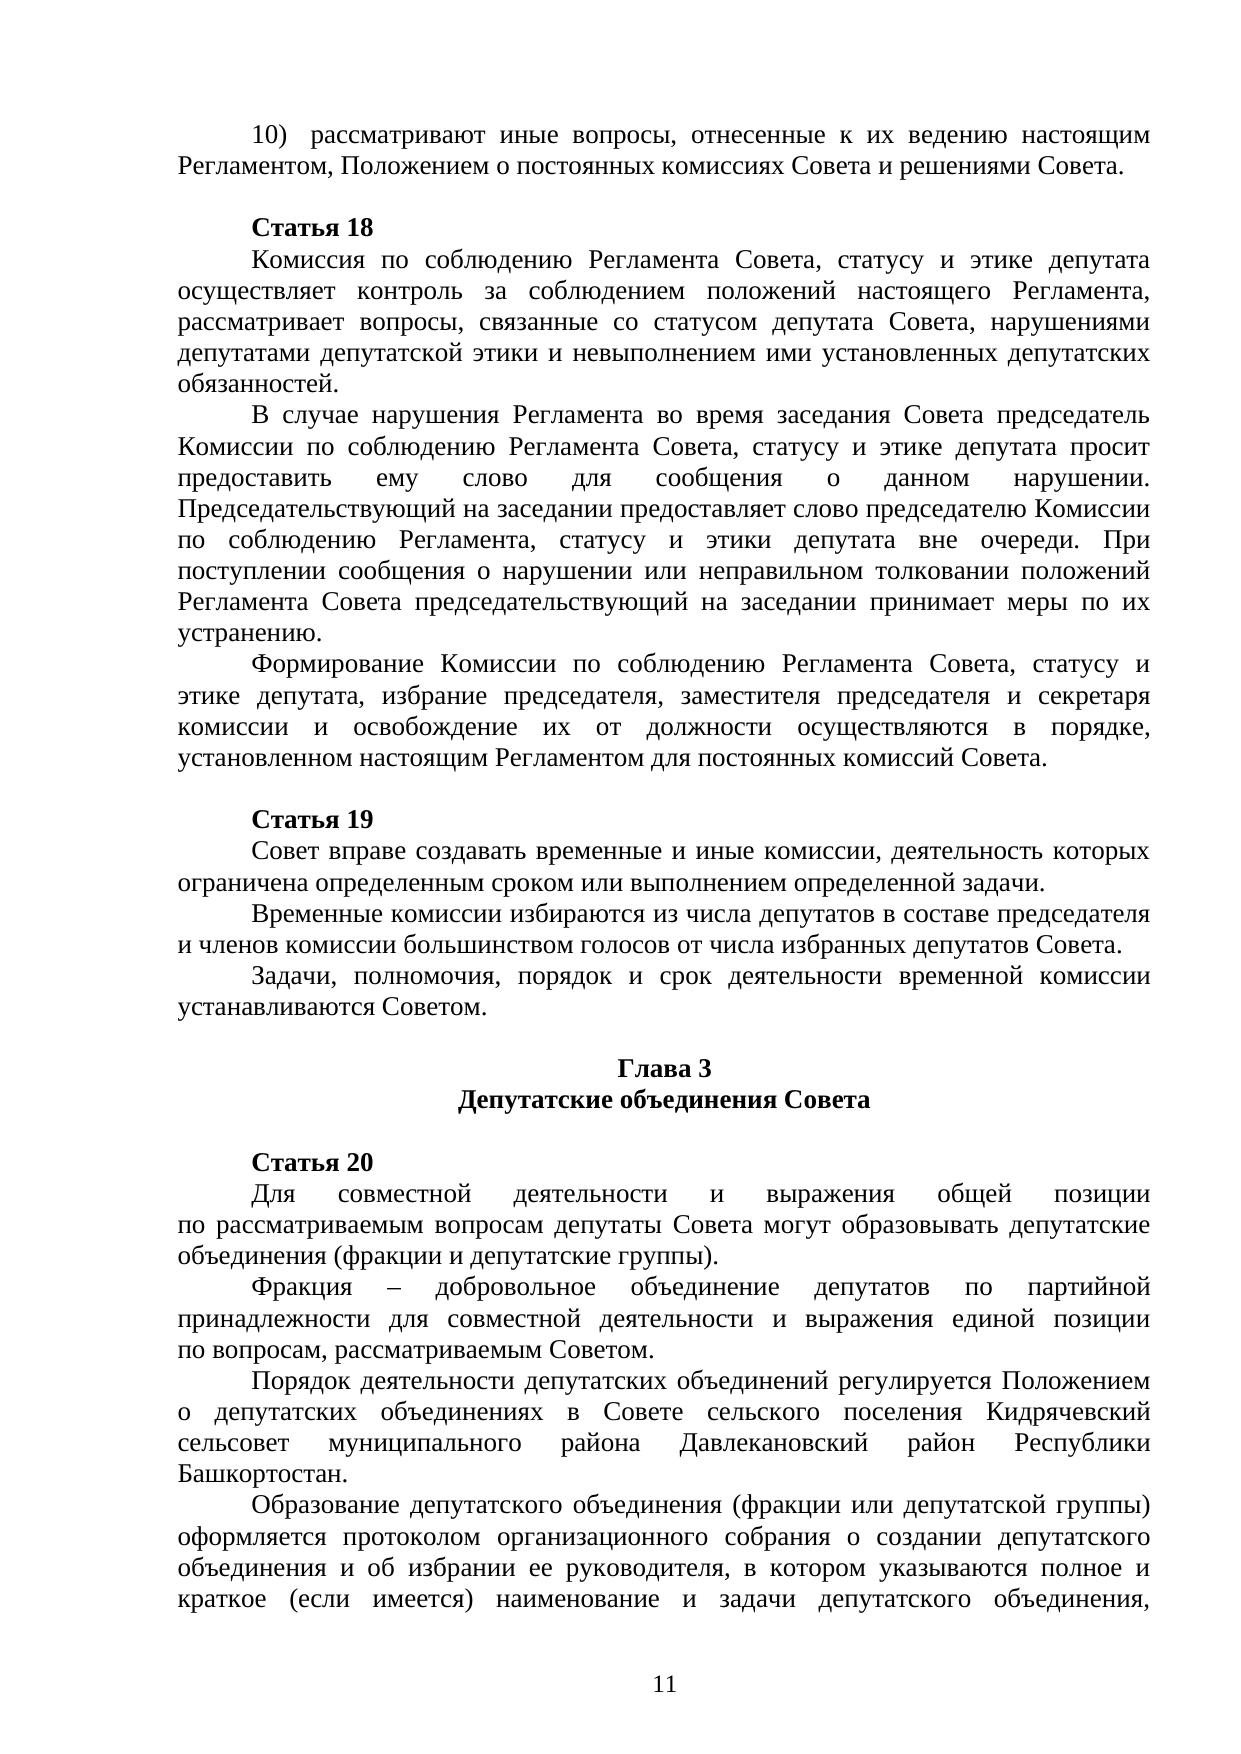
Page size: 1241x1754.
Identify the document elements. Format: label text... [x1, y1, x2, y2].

text Порядок деятельности депутатских объединений регулируется Положением о депутатских объединениях в Совете сельского поселения Кидрячевский сельсовет муниципального района Давлекановский район Республики Башкортостан. [177, 1364, 1152, 1488]
text Временные комиссии избираются из числа депутатов в составе председателя и членов комиссии большинством голосов от числа избранных депутатов Совета. [177, 897, 1152, 959]
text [177, 1488, 1152, 1613]
text В случае нарушения Регламента во время заседания Совета председатель Комиссии по соблюдению Регламента Совета, статусу и этике депутата просит предоставить ему слово для сообщения о данном нарушении. Председательствующий на заседании предоставляет слово председателю Комиссии по соблюдению Регламента, статусу и этики депутата вне очереди. При поступлении сообщения о нарушении или неправильном толковании положений Регламента Совета председательствующий на заседании принимает меры по их устранению. [177, 398, 1152, 648]
text Фракция – добровольное объединение депутатов по партийной принадлежности для совместной деятельности и выражения единой позиции по вопросам, рассматриваемым Советом. [177, 1271, 1152, 1364]
text Статья 19 [177, 803, 1152, 834]
text Задачи, полномочия, порядок и срок деятельности временной комиссии устанавливаются Советом. [177, 959, 1152, 1021]
text Для совместной деятельности и выражения общей позиции по рассматриваемым вопросам депутаты Совета могут образовывать депутатские объединения (фракции и депутатские группы). [177, 1177, 1152, 1271]
text Статья 20 [177, 1146, 1152, 1177]
subtitle Глава 3 [177, 1052, 1152, 1084]
list рассматривают иные вопросы, отнесенные к их ведению настоящим Регламентом, Положением о постоянных комиссиях Совета и решениями Совета. [177, 118, 1152, 180]
text Комиссия по соблюдению Регламента Совета, статусу и этике депутата осуществляет контроль за соблюдением положений настоящего Регламента, рассматривает вопросы, связанные со статусом депутата Совета, нарушениями депутатами депутатской этики и невыполнением ими установленных депутатских обязанностей. [177, 243, 1152, 398]
text Формирование Комиссии по соблюдению Регламента Совета, статусу и этике депутата, избрание председателя, заместителя председателя и секретаря комиссии и освобождение их от должности осуществляются в порядке, установленном настоящим Регламентом для постоянных комиссий Совета. [177, 648, 1152, 772]
text Совет вправе создавать временные и иные комиссии, деятельность которых ограничена определенным сроком или выполнением определенной задачи. [177, 834, 1152, 897]
text Депутатские объединения Совета [177, 1084, 1152, 1115]
text Статья 18 [177, 212, 1152, 243]
